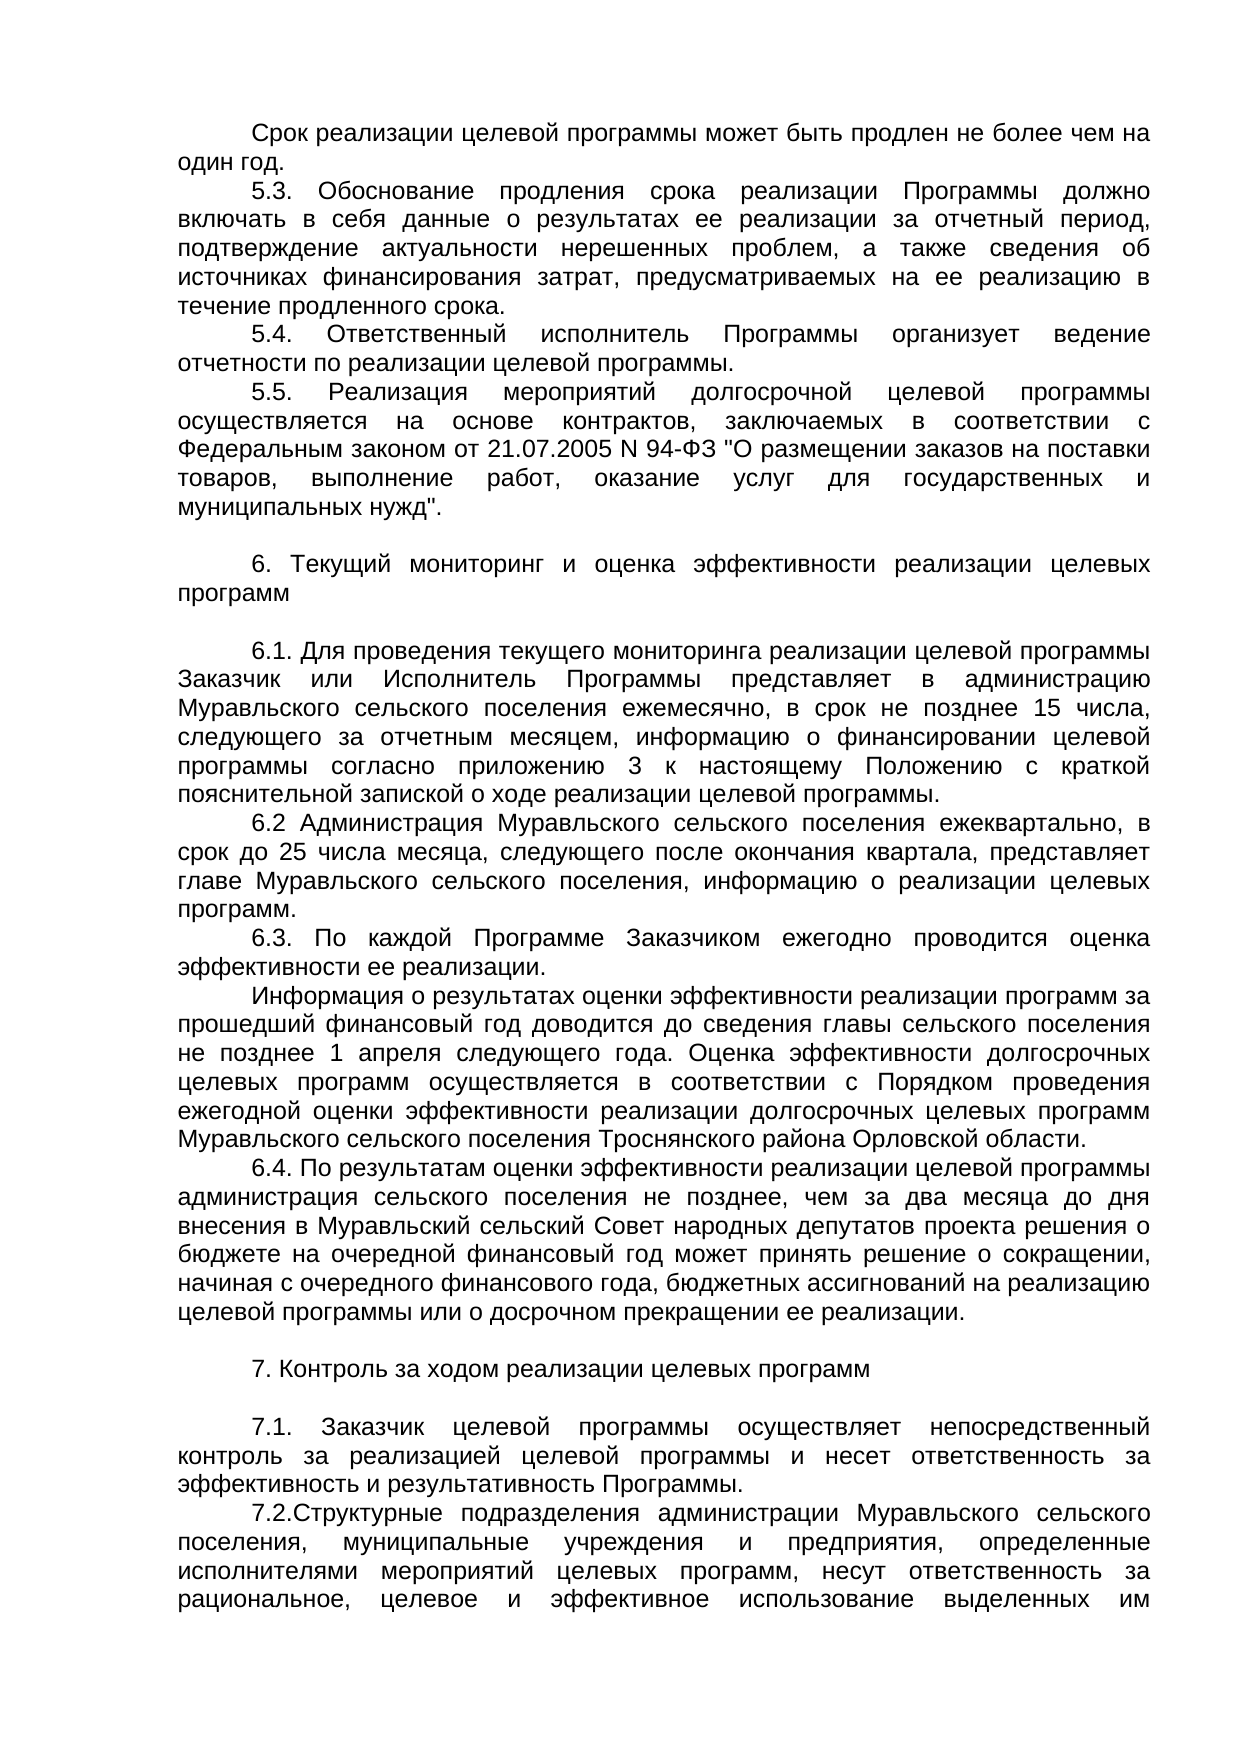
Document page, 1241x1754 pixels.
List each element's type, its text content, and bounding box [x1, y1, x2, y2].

text 5.5. Реализация мероприятий долгосрочной целевой программы осуществляется на основе контрактов, заключаемых в соответствии с Федеральным законом от 21.07.2005 N 94-ФЗ "О размещении заказов на поставки товаров, выполнение работ, оказание услуг для государственных и муниципальных нужд". [177, 377, 1152, 521]
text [177, 1498, 1152, 1613]
text 6.4. По результатам оценки эффективности реализации целевой программы администрация сельского поселения не позднее, чем за два месяца до дня внесения в Муравльский сельский Совет народных депутатов проекта решения о бюджете на очередной финансовый год может принять решение о сокращении, начиная с очередного финансового года, бюджетных ассигнований на реализацию целевой программы или о досрочном прекращении ее реализации. [177, 1153, 1152, 1326]
text 5.4. Ответственный исполнитель Программы организует ведение отчетности по реализации целевой программы. [177, 319, 1152, 377]
text Информация о результатах оценки эффективности реализации программ за прошедший финансовый год доводится до сведения главы сельского поселения не позднее 1 апреля следующего года. Оценка эффективности долгосрочных целевых программ осуществляется в соответствии с Порядком проведения ежегодной оценки эффективности реализации долгосрочных целевых программ Муравльского сельского поселения Троснянского района Орловской области. [177, 981, 1152, 1153]
text 6.1. Для проведения текущего мониторинга реализации целевой программы Заказчик или Исполнитель Программы представляет в администрацию Муравльского сельского поселения ежемесячно, в срок не позднее 15 числа, следующего за отчетным месяцем, информацию о финансировании целевой программы согласно приложению 3 к настоящему Положению с краткой пояснительной запиской о ходе реализации целевой программы. [177, 636, 1152, 808]
text 6.2 Администрация Муравльского сельского поселения ежеквартально, в срок до 25 числа месяца, следующего после окончания квартала, представляет главе Муравльского сельского поселения, информацию о реализации целевых программ. [177, 808, 1152, 923]
text 6. Текущий мониторинг и оценка эффективности реализации целевых программ [177, 549, 1152, 607]
text Срок реализации целевой программы может быть продлен не более чем на один год. [177, 118, 1152, 176]
text 7. Контроль за ходом реализации целевых программ [177, 1354, 1152, 1383]
text 7.1. Заказчик целевой программы осуществляет непосредственный контроль за реализацией целевой программы и несет ответственность за эффективность и результативность Программы. [177, 1412, 1152, 1498]
text 6.3. По каждой Программе Заказчиком ежегодно проводится оценка эффективности ее реализации. [177, 923, 1152, 981]
text 5.3. Обоснование продления срока реализации Программы должно включать в себя данные о результатах ее реализации за отчетный период, подтверждение актуальности нерешенных проблем, а также сведения об источниках финансирования затрат, предусматриваемых на ее реализацию в течение продленного срока. [177, 176, 1152, 319]
